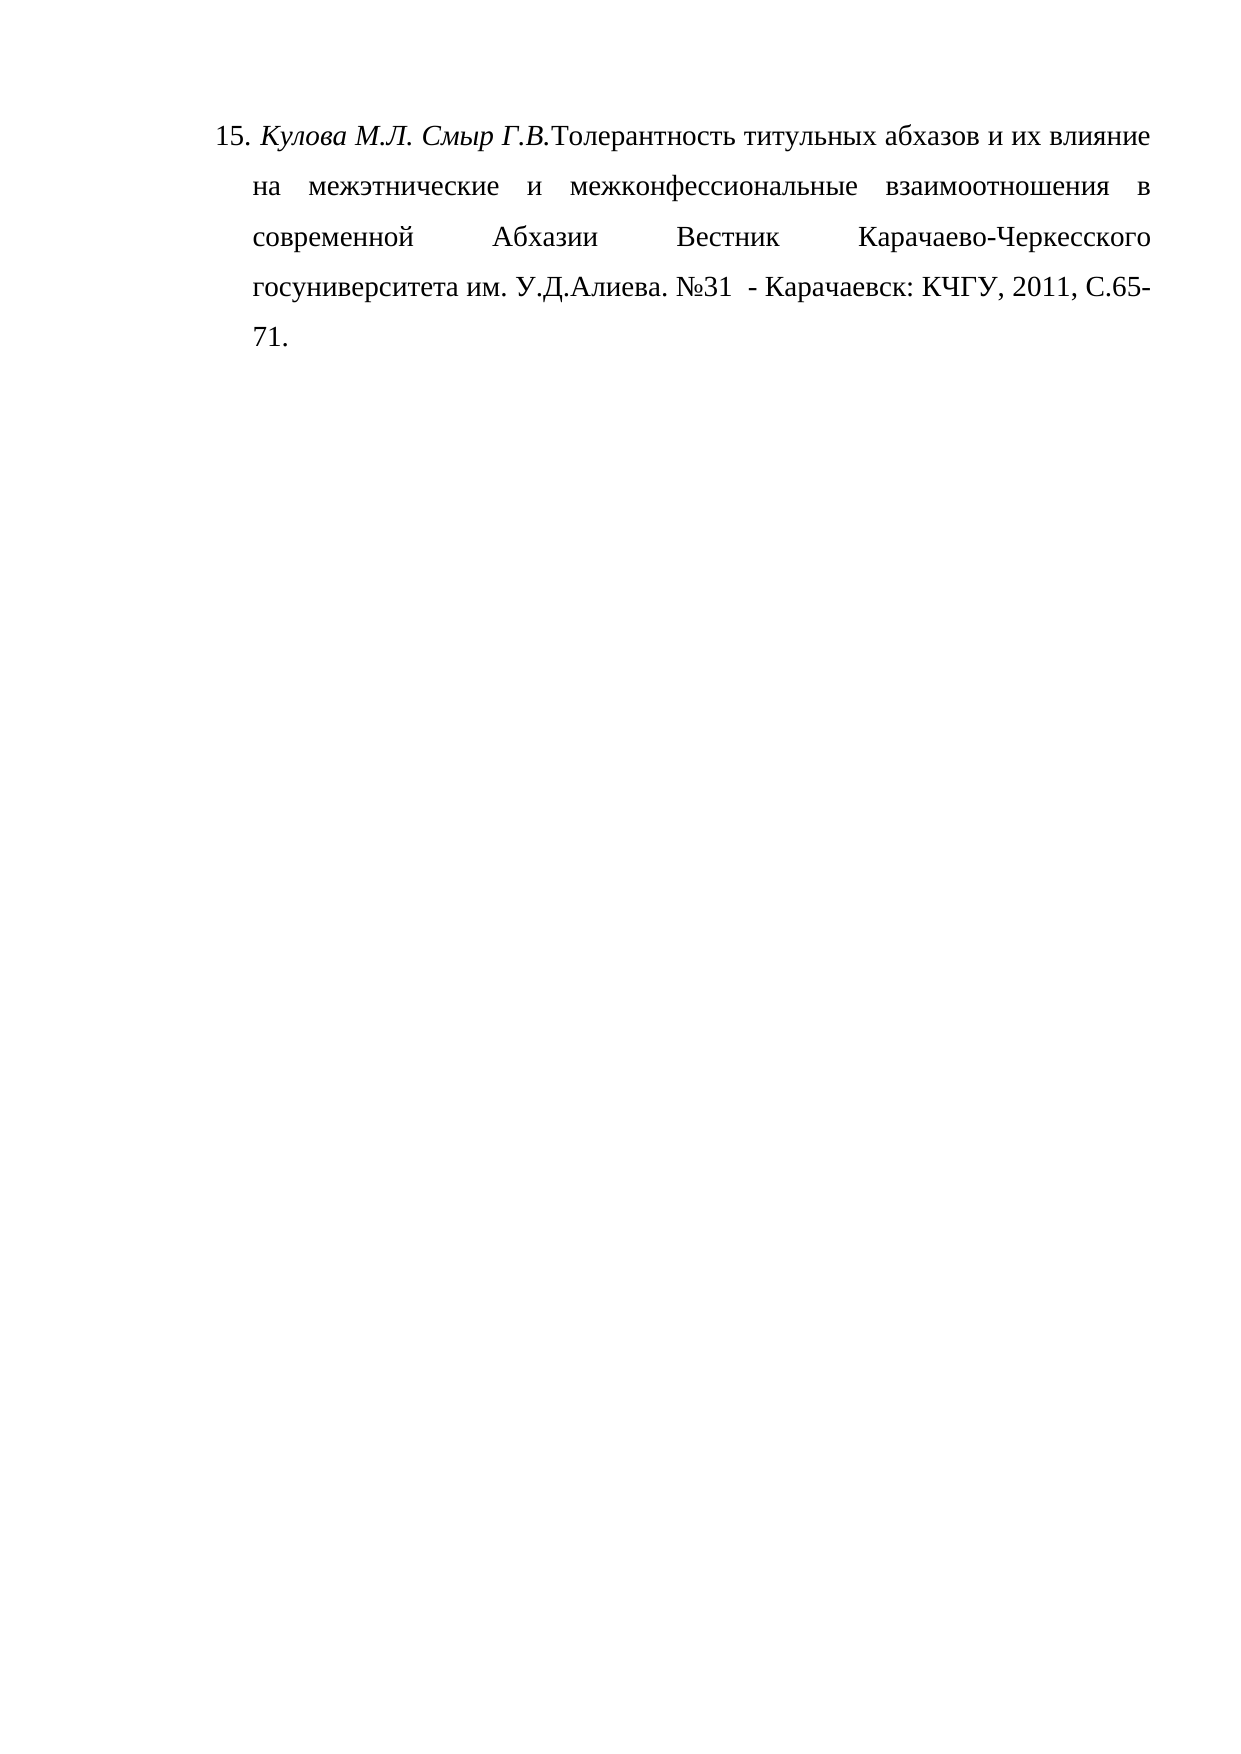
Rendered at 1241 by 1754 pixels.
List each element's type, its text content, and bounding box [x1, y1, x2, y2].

list Кулова М.Л. Смыр Г.В.Толерантность титульных абхазов и их влияние на межэтнические и межконфессиональные взаимоотношения в современной Абхазии Вестник Карачаево-Черкесского госуниверситета им. У.Д.Алиева. №31 - Карачаевск: КЧГУ, 2011, С.65-71. [215, 118, 1152, 353]
